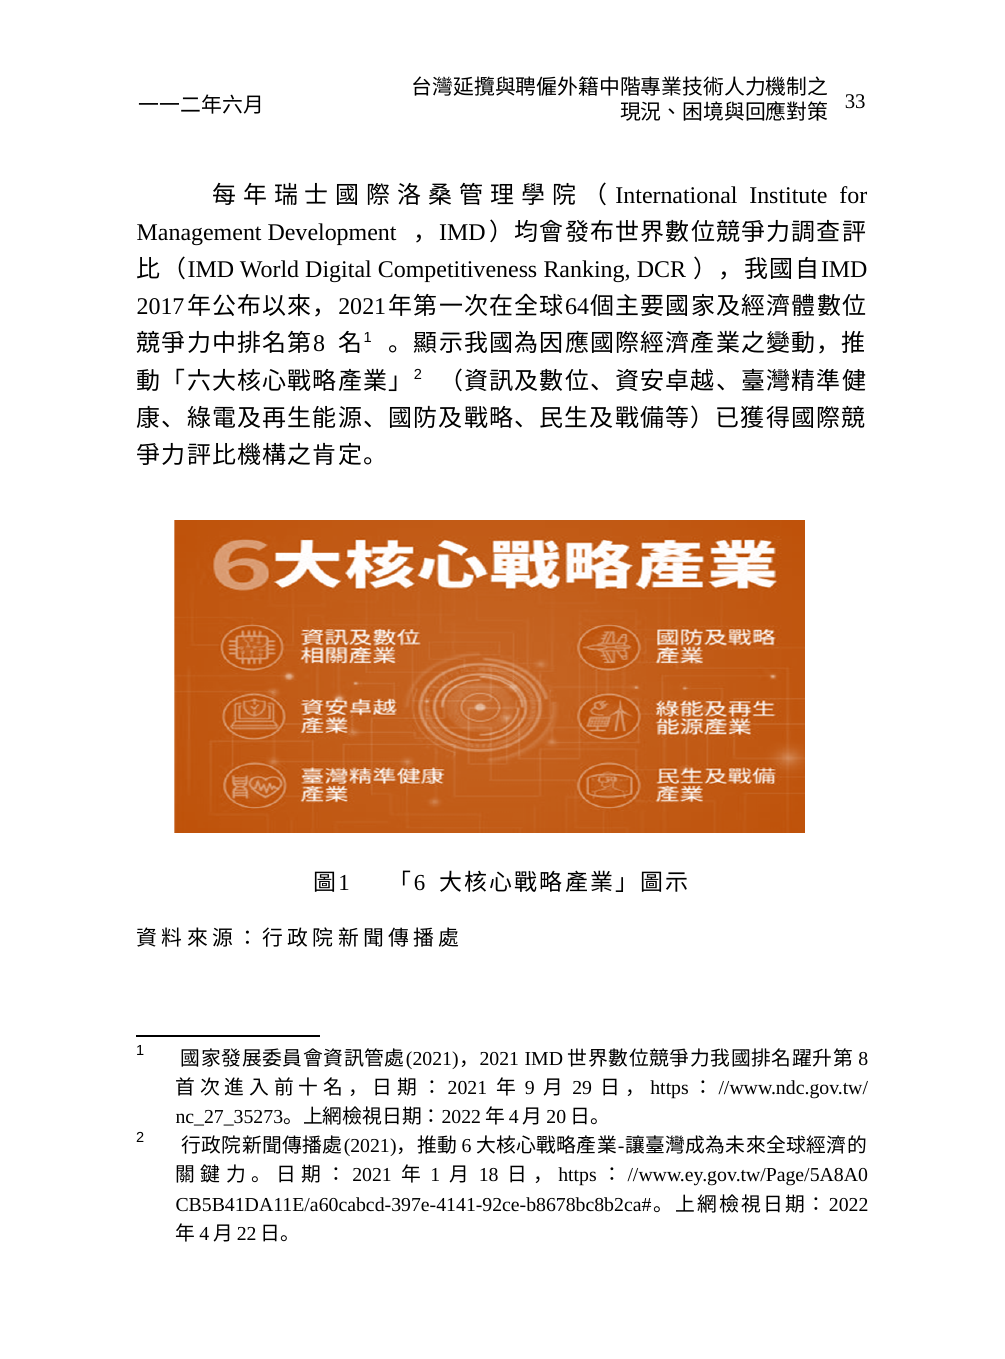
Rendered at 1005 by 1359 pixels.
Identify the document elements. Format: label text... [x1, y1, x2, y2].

text 資料來源：行政院新聞傳播處 [136, 918, 867, 955]
text 圖1 「6大核心戰略產業」圖示 [136, 862, 867, 899]
text 每年瑞士國際洛桑管理學院（International Institute for Management Development，IMD）均會發布世界數位競爭力調查評比（IMD World Digital Competitiveness Ranking, DCR），我國自IMD 2017年公布以來，2021年第一次在全球64個主要國家及經濟體數位競爭力中排名第8名。顯示我國為因應國際經濟產業之變動，推動「六大核心戰略產業」（資訊及數位、資安卓越、臺灣精準健康、綠電及再生能源、國防及戰略、民生及戰備等）已獲得國際競爭力評比機構之肯定。 [136, 174, 867, 472]
picture [174, 520, 805, 833]
